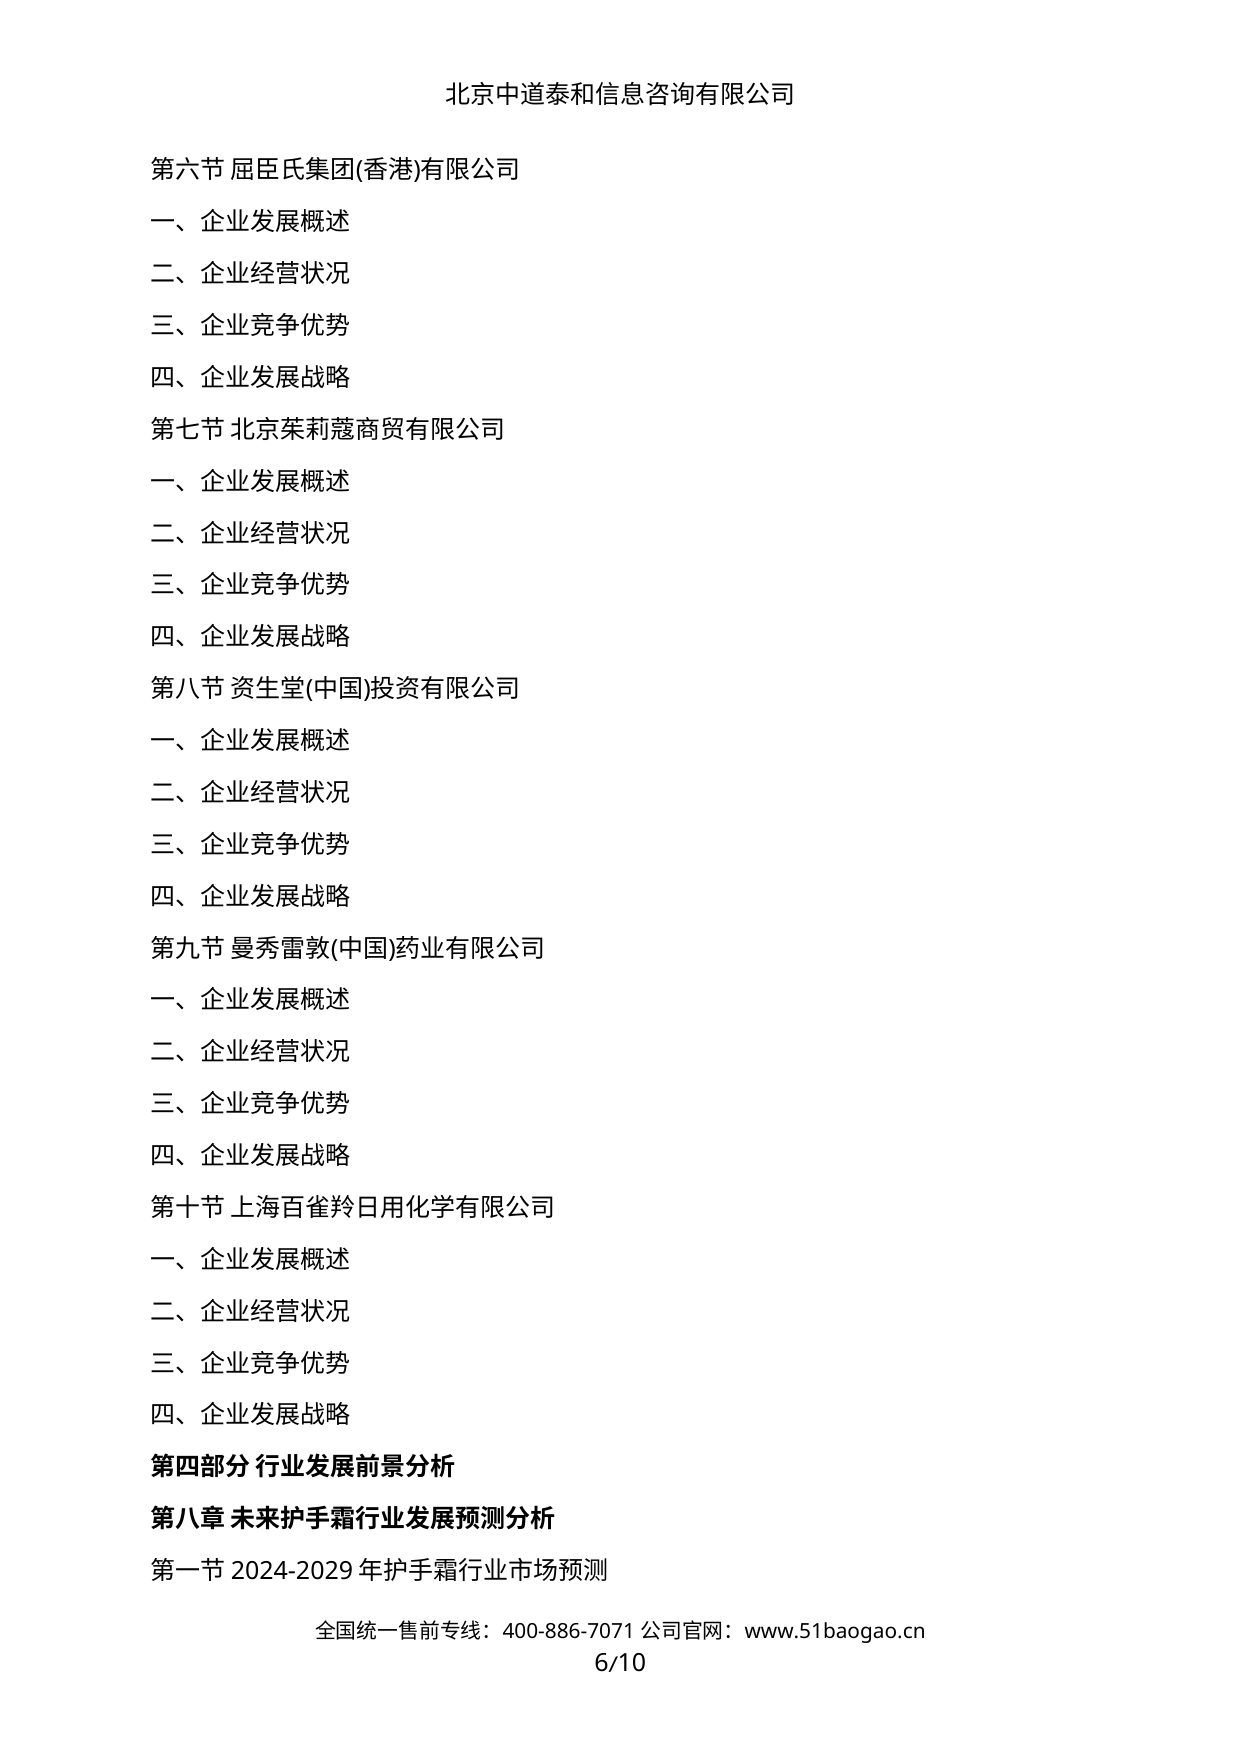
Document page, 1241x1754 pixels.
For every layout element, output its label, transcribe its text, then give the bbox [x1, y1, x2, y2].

text 二、企业经营状况 [150, 1032, 1090, 1068]
text 一、企业发展概述 [150, 721, 1090, 757]
text 四、企业发展战略 [150, 1136, 1090, 1172]
text 三、企业竞争优势 [150, 306, 1090, 342]
text 一、企业发展概述 [150, 1239, 1090, 1276]
text 二、企业经营状况 [150, 513, 1090, 549]
text 第八节 资生堂(中国)投资有限公司 [150, 669, 1090, 705]
text 一、企业发展概述 [150, 202, 1090, 238]
text 二、企业经营状况 [150, 1291, 1090, 1327]
text 二、企业经营状况 [150, 772, 1090, 809]
text 四、企业发展战略 [150, 617, 1090, 653]
text 三、企业竞争优势 [150, 565, 1090, 601]
text 第九节 曼秀雷敦(中国)药业有限公司 [150, 928, 1090, 964]
text 二、企业经营状况 [150, 254, 1090, 290]
text 第六节 屈臣氏集团(香港)有限公司 [150, 150, 1090, 186]
text 一、企业发展概述 [150, 461, 1090, 497]
text 第七节 北京茱莉蔻商贸有限公司 [150, 409, 1090, 446]
text 三、企业竞争优势 [150, 824, 1090, 861]
text 四、企业发展战略 [150, 357, 1090, 394]
text 第四部分 行业发展前景分析 [150, 1447, 1090, 1483]
text 第一节 2024-2029年护手霜行业市场预测 [150, 1551, 1090, 1587]
text 三、企业竞争优势 [150, 1343, 1090, 1379]
text 三、企业竞争优势 [150, 1084, 1090, 1120]
text 第八章 未来护手霜行业发展预测分析 [150, 1499, 1090, 1535]
text 四、企业发展战略 [150, 1395, 1090, 1431]
text 一、企业发展概述 [150, 980, 1090, 1016]
text 四、企业发展战略 [150, 876, 1090, 912]
text 第十节 上海百雀羚日用化学有限公司 [150, 1187, 1090, 1224]
